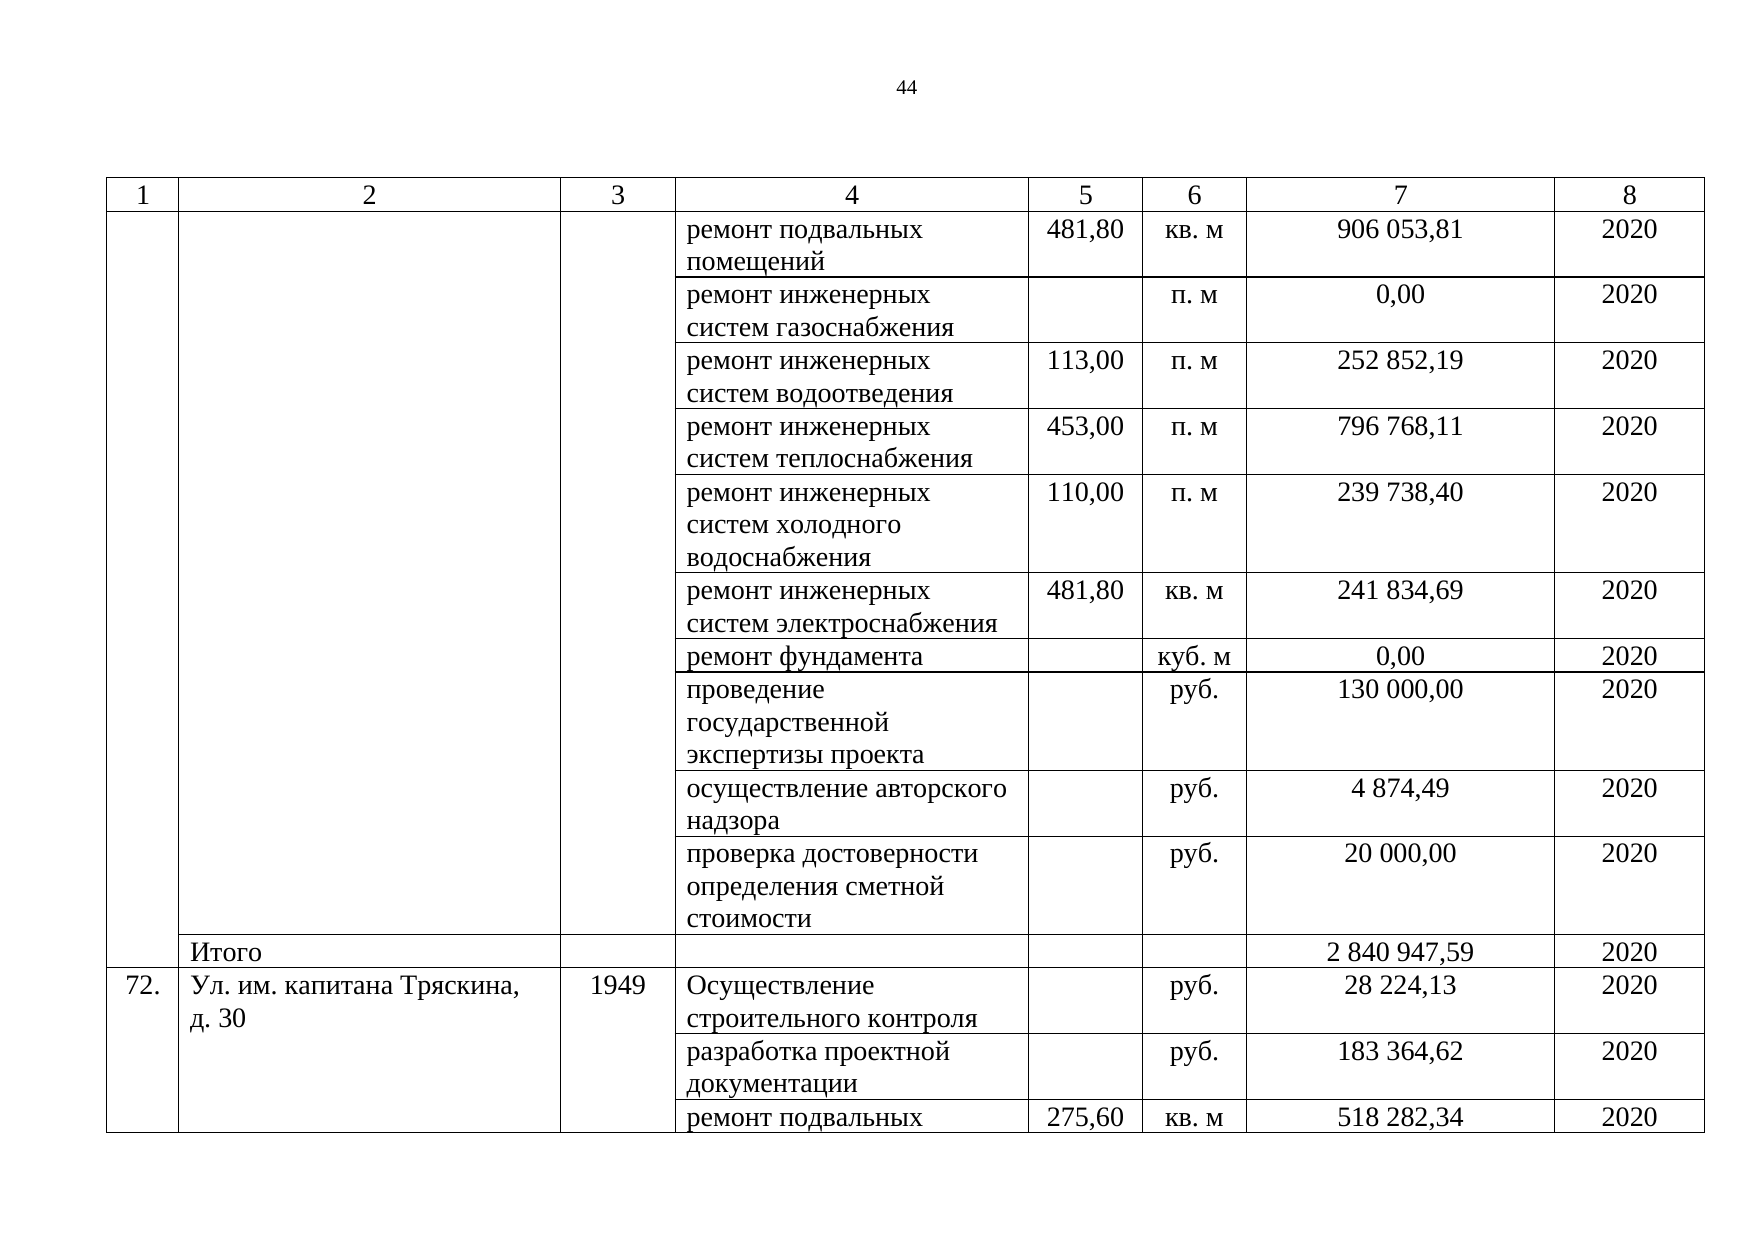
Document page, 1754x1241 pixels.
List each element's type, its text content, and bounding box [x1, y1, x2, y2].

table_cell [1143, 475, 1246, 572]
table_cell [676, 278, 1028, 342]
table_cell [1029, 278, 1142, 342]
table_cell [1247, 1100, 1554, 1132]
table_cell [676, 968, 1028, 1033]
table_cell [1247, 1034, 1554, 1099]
table_header 3 [561, 178, 675, 211]
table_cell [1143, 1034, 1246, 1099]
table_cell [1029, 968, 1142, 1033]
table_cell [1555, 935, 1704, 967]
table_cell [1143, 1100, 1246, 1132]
table_header 6 [1143, 178, 1246, 211]
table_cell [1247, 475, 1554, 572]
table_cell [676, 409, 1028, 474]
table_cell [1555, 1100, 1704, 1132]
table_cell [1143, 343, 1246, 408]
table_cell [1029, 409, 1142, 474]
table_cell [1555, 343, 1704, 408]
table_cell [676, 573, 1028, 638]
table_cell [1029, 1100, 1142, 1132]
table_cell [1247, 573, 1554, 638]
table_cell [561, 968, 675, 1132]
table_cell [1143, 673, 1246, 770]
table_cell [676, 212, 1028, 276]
table_header 5 [1029, 178, 1142, 211]
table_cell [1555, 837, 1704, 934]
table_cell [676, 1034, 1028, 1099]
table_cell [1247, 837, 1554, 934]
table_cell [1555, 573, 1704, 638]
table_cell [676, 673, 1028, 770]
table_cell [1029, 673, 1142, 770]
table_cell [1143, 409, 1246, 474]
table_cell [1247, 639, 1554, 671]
table_header 1 [107, 178, 178, 211]
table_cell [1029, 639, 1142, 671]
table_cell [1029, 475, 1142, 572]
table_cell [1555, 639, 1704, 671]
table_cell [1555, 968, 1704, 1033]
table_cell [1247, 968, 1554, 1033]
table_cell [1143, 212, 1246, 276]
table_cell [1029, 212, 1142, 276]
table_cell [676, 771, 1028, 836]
table_header 2 [179, 178, 560, 211]
table_header 7 [1247, 178, 1554, 211]
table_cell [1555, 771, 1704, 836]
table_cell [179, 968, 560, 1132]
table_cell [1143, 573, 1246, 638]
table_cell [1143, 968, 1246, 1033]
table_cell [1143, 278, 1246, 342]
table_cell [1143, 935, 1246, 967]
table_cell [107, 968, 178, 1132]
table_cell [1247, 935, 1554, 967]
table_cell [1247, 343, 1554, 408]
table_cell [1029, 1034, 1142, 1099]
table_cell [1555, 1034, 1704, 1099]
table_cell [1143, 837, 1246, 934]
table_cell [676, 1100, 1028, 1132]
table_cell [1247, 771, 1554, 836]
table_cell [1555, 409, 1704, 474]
table_header 8 [1555, 178, 1704, 211]
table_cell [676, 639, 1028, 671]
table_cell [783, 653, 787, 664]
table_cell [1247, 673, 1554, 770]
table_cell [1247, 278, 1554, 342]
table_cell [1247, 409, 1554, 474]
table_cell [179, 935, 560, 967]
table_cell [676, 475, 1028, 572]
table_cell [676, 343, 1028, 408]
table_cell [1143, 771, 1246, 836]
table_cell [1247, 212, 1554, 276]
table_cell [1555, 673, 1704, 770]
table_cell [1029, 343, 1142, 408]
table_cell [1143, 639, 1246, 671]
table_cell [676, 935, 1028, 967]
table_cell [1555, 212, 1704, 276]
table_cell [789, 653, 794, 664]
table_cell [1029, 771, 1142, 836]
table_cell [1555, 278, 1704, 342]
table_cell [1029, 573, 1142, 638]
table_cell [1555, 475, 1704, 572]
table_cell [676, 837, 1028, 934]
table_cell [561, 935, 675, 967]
table_header 4 [676, 178, 1028, 211]
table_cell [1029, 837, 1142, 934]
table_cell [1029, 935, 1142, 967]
